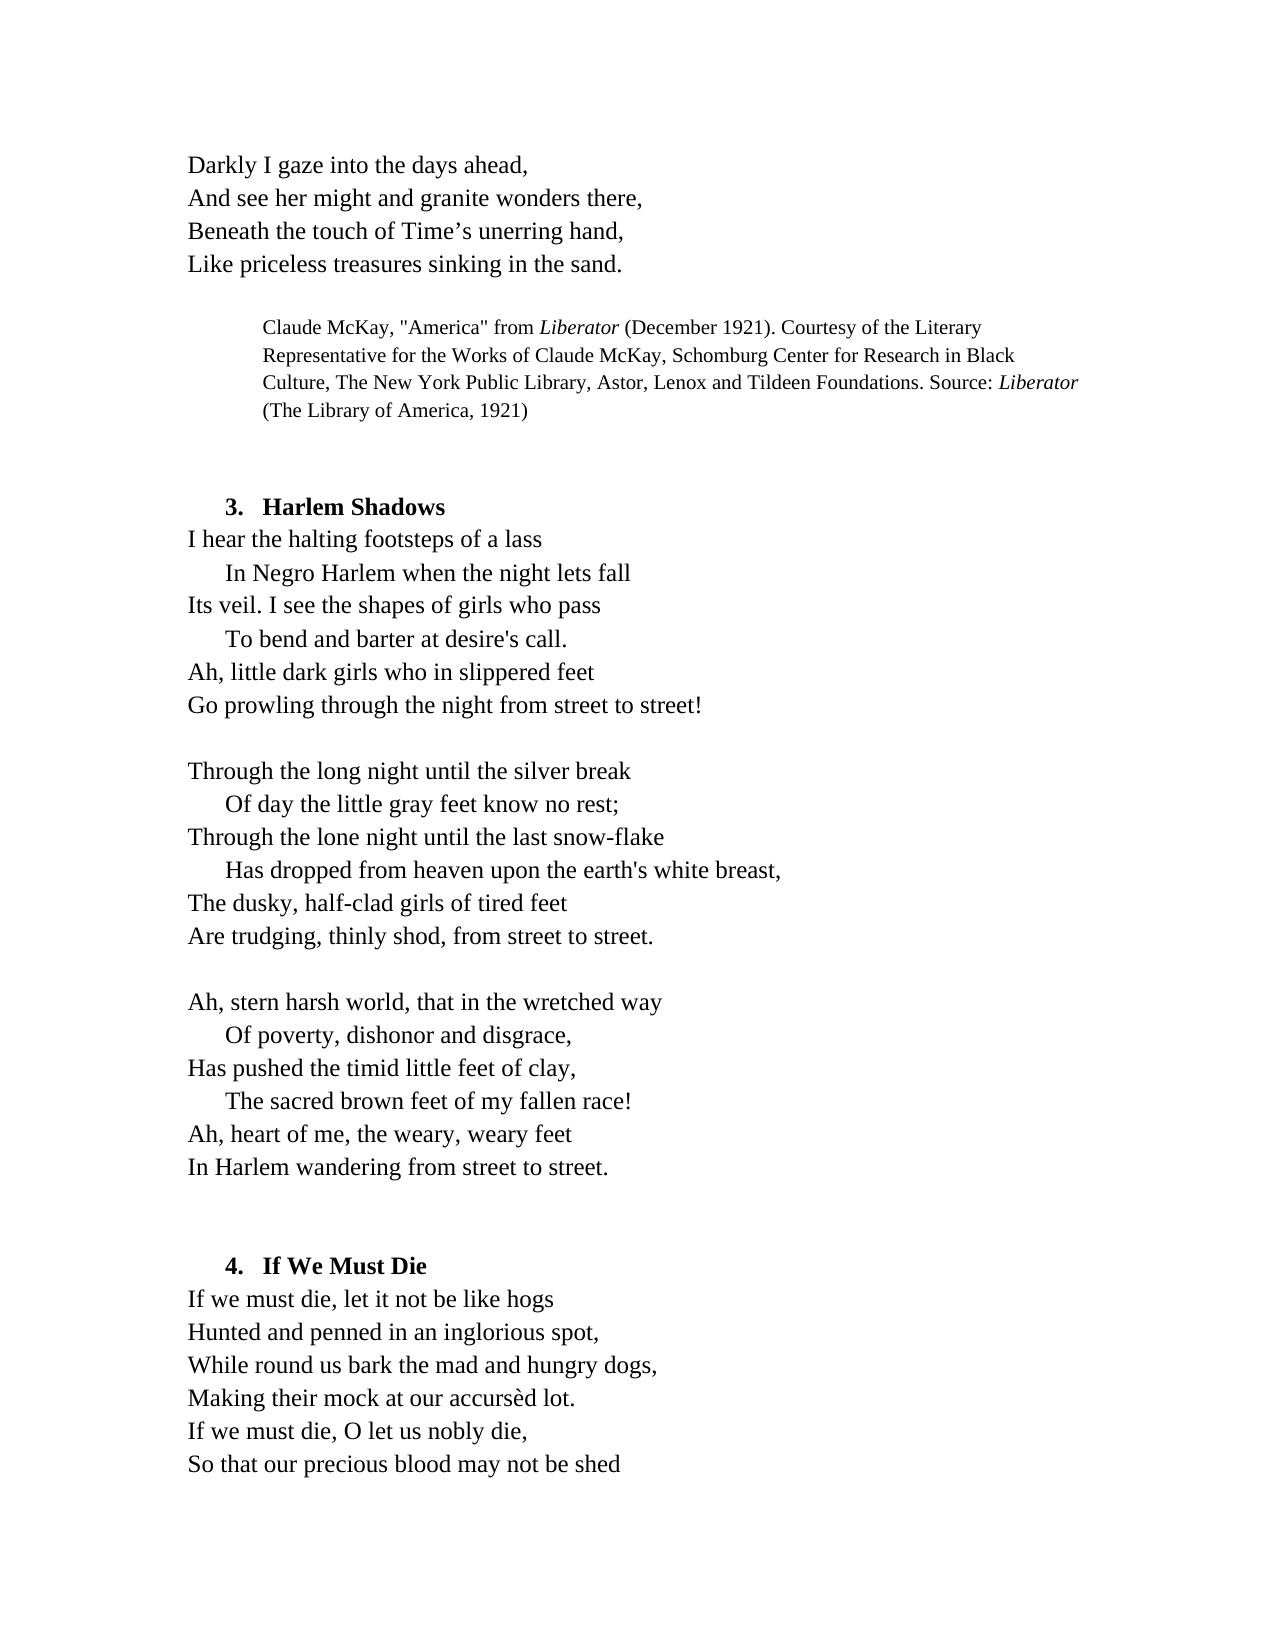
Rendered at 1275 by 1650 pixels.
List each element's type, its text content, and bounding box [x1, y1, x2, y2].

text Has pushed the timid little feet of clay, [187, 1053, 1087, 1082]
text Darkly I gaze into the days ahead, [187, 150, 1087, 179]
text The sacred brown feet of my fallen race! [187, 1086, 1087, 1115]
text If we must die, let it not be like hogs [187, 1284, 1087, 1313]
text Through the lone night until the last snow-flake [187, 822, 1087, 851]
text Go prowling through the night from street to street! [187, 690, 1087, 718]
text Has dropped from heaven upon the earth's white breast, [187, 855, 1087, 883]
text Making their mock at our accursèd lot. [187, 1383, 1087, 1412]
text Ah, stern harsh world, that in the wretched way [187, 987, 1087, 1016]
text Its veil. I see the shapes of girls who pass [187, 591, 1087, 619]
text While round us bark the mad and hungry dogs, [187, 1350, 1087, 1379]
text Of day the little gray feet know no rest; [187, 789, 1087, 817]
text To bend and barter at desire's call. [187, 624, 1087, 652]
text Claude McKay, "America" from Liberator (December 1921). Courtesy of the Literary Representative for the Works of Claude McKay, Schomburg Center for Research in Black Culture, The New York Public Library, Astor, Lenox and Tildeen Foundations. Source: Liberator (The Library of America, 1921) [262, 315, 1087, 422]
text I hear the halting footsteps of a lass [187, 524, 1087, 553]
list If We Must Die [225, 1251, 1087, 1280]
text Beneath the touch of Time’s unerring hand, [187, 216, 1087, 245]
text Hunted and penned in an inglorious spot, [187, 1317, 1087, 1346]
text Through the long night until the silver break [187, 756, 1087, 784]
list Harlem Shadows [225, 492, 1087, 520]
text The dusky, half-clad girls of tired feet [187, 888, 1087, 917]
text Are trudging, thinly shod, from street to street. [187, 921, 1087, 949]
text So that our precious blood may not be shed [187, 1449, 1087, 1478]
text And see her might and granite wonders there, [187, 183, 1087, 212]
text Like priceless treasures sinking in the sand. [187, 249, 1087, 278]
text In Harlem wandering from street to street. [187, 1152, 1087, 1181]
text Ah, heart of me, the weary, weary feet [187, 1119, 1087, 1148]
text Ah, little dark girls who in slippered feet [187, 657, 1087, 685]
text In Negro Harlem when the night lets fall [187, 558, 1087, 586]
text If we must die, O let us nobly die, [187, 1416, 1087, 1445]
text Of poverty, dishonor and disgrace, [187, 1020, 1087, 1049]
